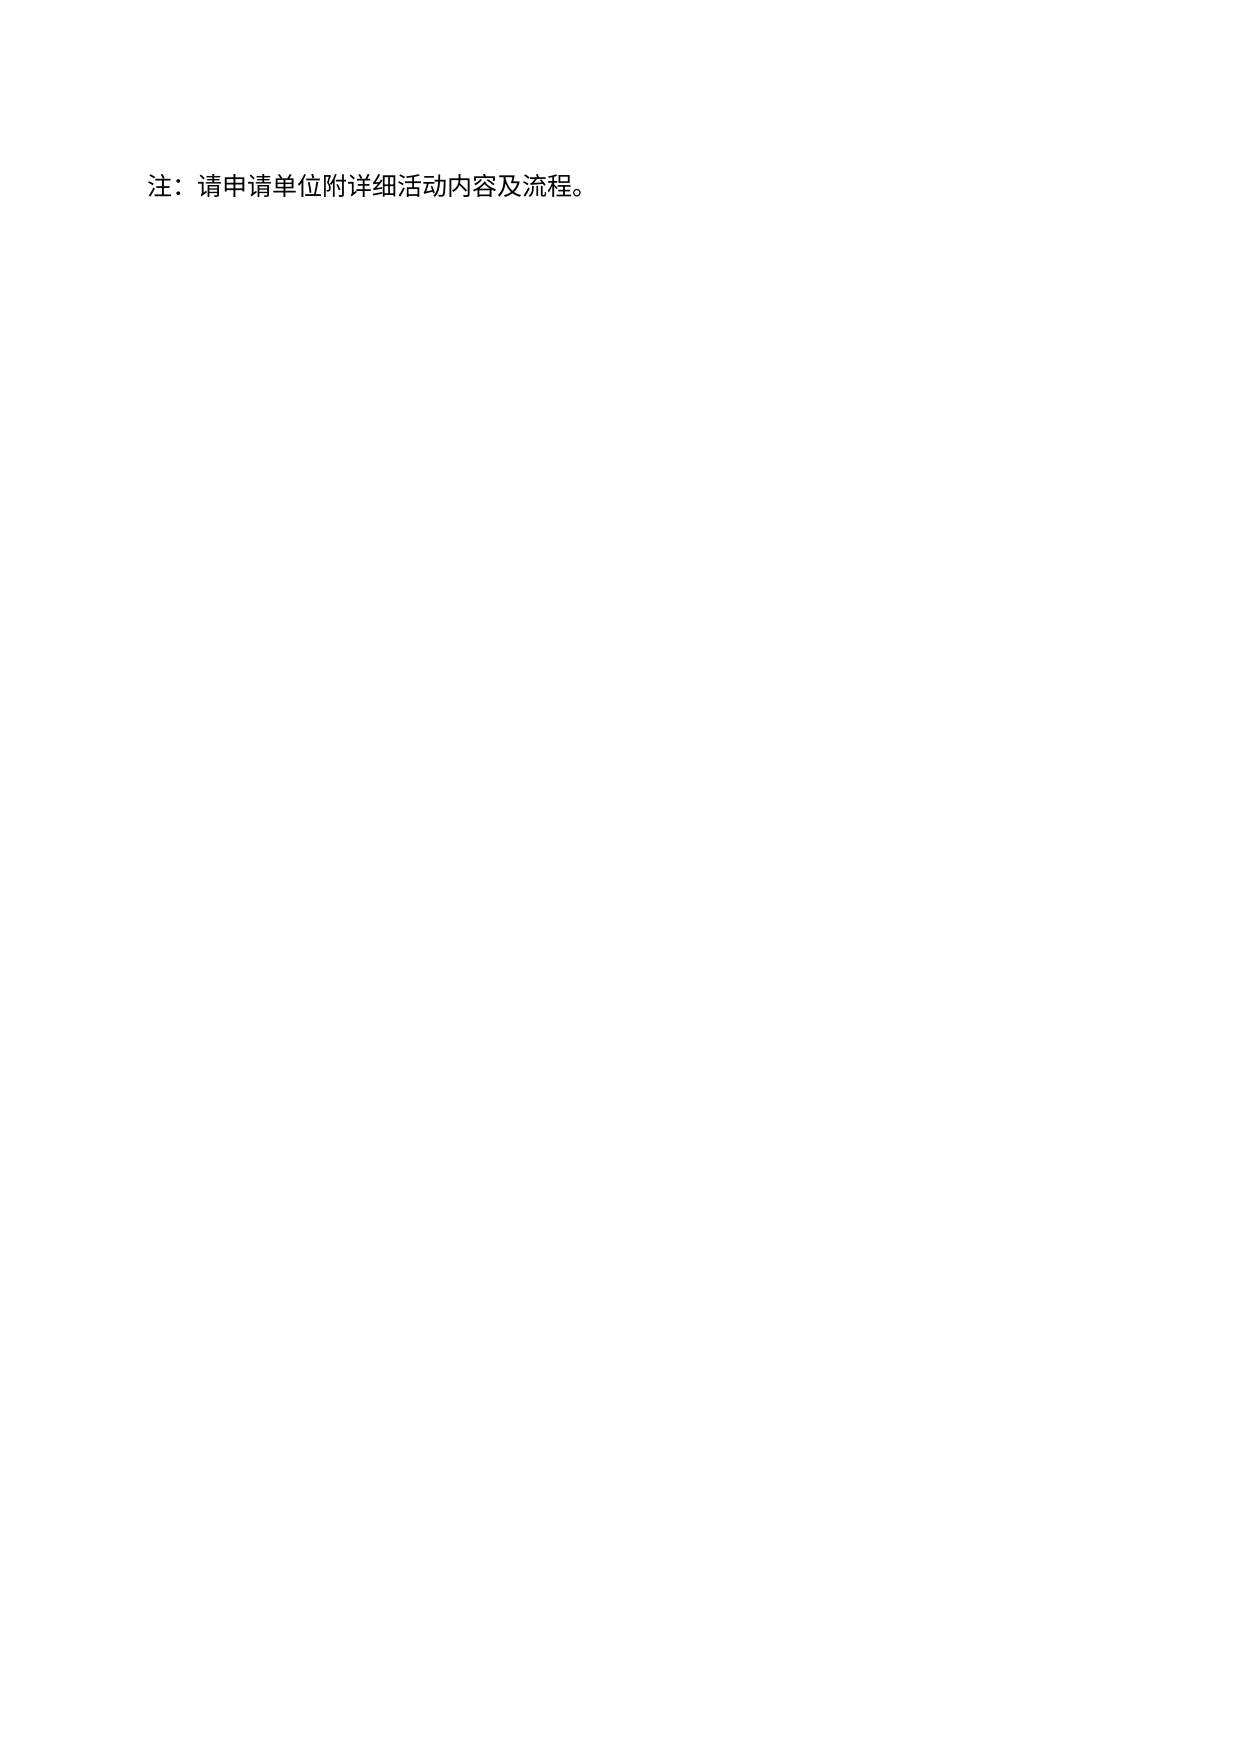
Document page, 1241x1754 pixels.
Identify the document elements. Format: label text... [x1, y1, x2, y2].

text 注：请申请单位附详细活动内容及流程。 [148, 162, 1055, 204]
